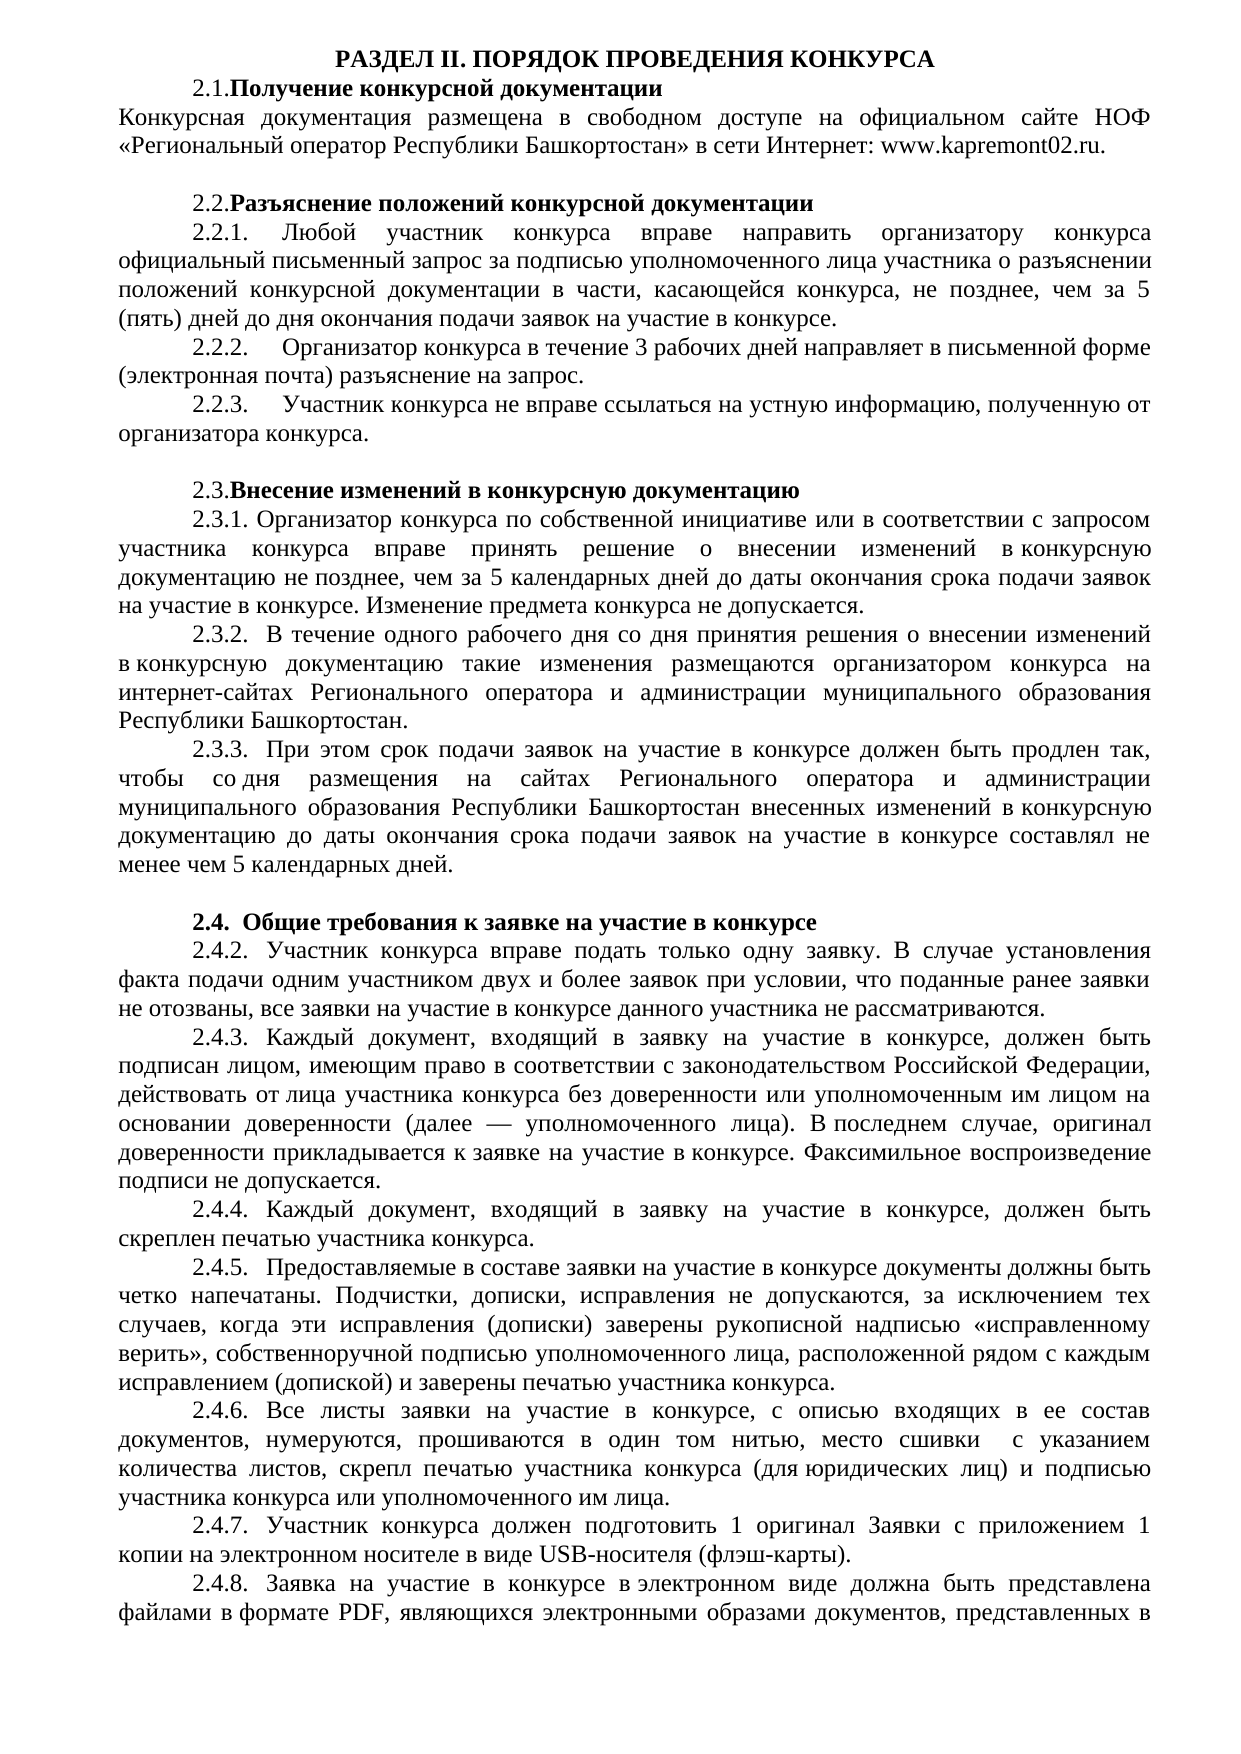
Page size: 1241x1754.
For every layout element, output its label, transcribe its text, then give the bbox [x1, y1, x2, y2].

list В течение одного рабочего дня со дня принятия решения о внесении изменений в конкурсную документацию такие изменения размещаются организатором конкурса на интернет-сайтах Регионального оператора и администрации муниципального образования Республики Башкортостан. [118, 619, 1152, 734]
text Конкурсная документация размещена в свободном доступе на официальном сайте НОФ «Региональный оператор Республики Башкортостан» в сети Интернет: www.kapremont02.ru. [118, 102, 1152, 159]
list Все листы заявки на участие в конкурсе, с описью входящих в ее состав документов, нумеруются, прошиваются в один том нитью, место сшивки с указанием количества листов, скрепл печатью участника конкурса (для юридических лиц) и подписью участника конкурса или уполномоченного им лица. [118, 1396, 1152, 1511]
list При этом срок подачи заявок на участие в конкурсе должен быть продлен так, чтобы со дня размещения на сайтах Регионального оператора и администрации муниципального образования Республики Башкортостан внесенных изменений в конкурсную документацию до даты окончания срока подачи заявок на участие в конкурсе составлял не менее чем 5 календарных дней. [118, 734, 1152, 878]
list Участник конкурса вправе подать только одну заявку. В случае установления факта подачи одним участником двух и более заявок при условии, что поданные ранее заявки не отозваны, все заявки на участие в конкурсе данного участника не рассматриваются. [118, 936, 1152, 1022]
list Каждый документ, входящий в заявку на участие в конкурсе, должен быть подписан лицом, имеющим право в соответствии с законодательством Российской Федерации, действовать от лица участника конкурса без доверенности или уполномоченным им лицом на основании доверенности (далее — уполномоченного лица). В последнем случае, оригинал доверенности прикладывается к заявке на участие в конкурсе. Факсимильное воспроизведение подписи не допускается. [118, 1022, 1152, 1194]
list Каждый документ, входящий в заявку на участие в конкурсе, должен быть скреплен печатью участника конкурса. [118, 1194, 1152, 1252]
subtitle Разъяснение положений конкурсной документации [118, 188, 1152, 217]
text 2.3.1. Организатор конкурса по собственной инициативе или в соответствии с запросом участника конкурса вправе принять решение о внесении изменений в конкурсную документацию не позднее, чем за 5 календарных дней до даты окончания срока подачи заявок на участие в конкурсе. Изменение предмета конкурса не допускается. [118, 504, 1152, 619]
text РАЗДЕЛ II. ПОРЯДОК ПРОВЕДЕНИЯ КОНКУРСА [118, 44, 1152, 73]
list Участник конкурса не вправе ссылаться на устную информацию, полученную от организатора конкурса. [118, 389, 1152, 447]
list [118, 1568, 1152, 1626]
list Любой участник конкурса вправе направить организатору конкурса официальный письменный запрос за подписью уполномоченного лица участника о разъяснении положений конкурсной документации в части, касающейся конкурса, не позднее, чем за 5 (пять) дней до дня окончания подачи заявок на участие в конкурсе. [118, 217, 1152, 332]
list Организатор конкурса в течение 3 рабочих дней направляет в письменной форме (электронная почта) разъяснение на запрос. [118, 332, 1152, 389]
subtitle Внесение изменений в конкурсную документацию [118, 476, 1152, 504]
list Предоставляемые в составе заявки на участие в конкурсе документы должны быть четко напечатаны. Подчистки, дописки, исправления не допускаются, за исключением тех случаев, когда эти исправления (дописки) заверены рукописной надписью «исправленному верить», собственноручной подписью уполномоченного лица, расположенной рядом с каждым исправлением (допиской) и заверены печатью участника конкурса. [118, 1252, 1152, 1396]
subtitle Общие требования к заявке на участие в конкурсе [118, 907, 1152, 936]
subtitle Получение конкурсной документации [118, 73, 1152, 102]
list Участник конкурса должен подготовить 1 оригинал Заявки с приложением 1 копии на электронном носителе в виде USB-носителя (флэш-карты). [118, 1511, 1152, 1568]
